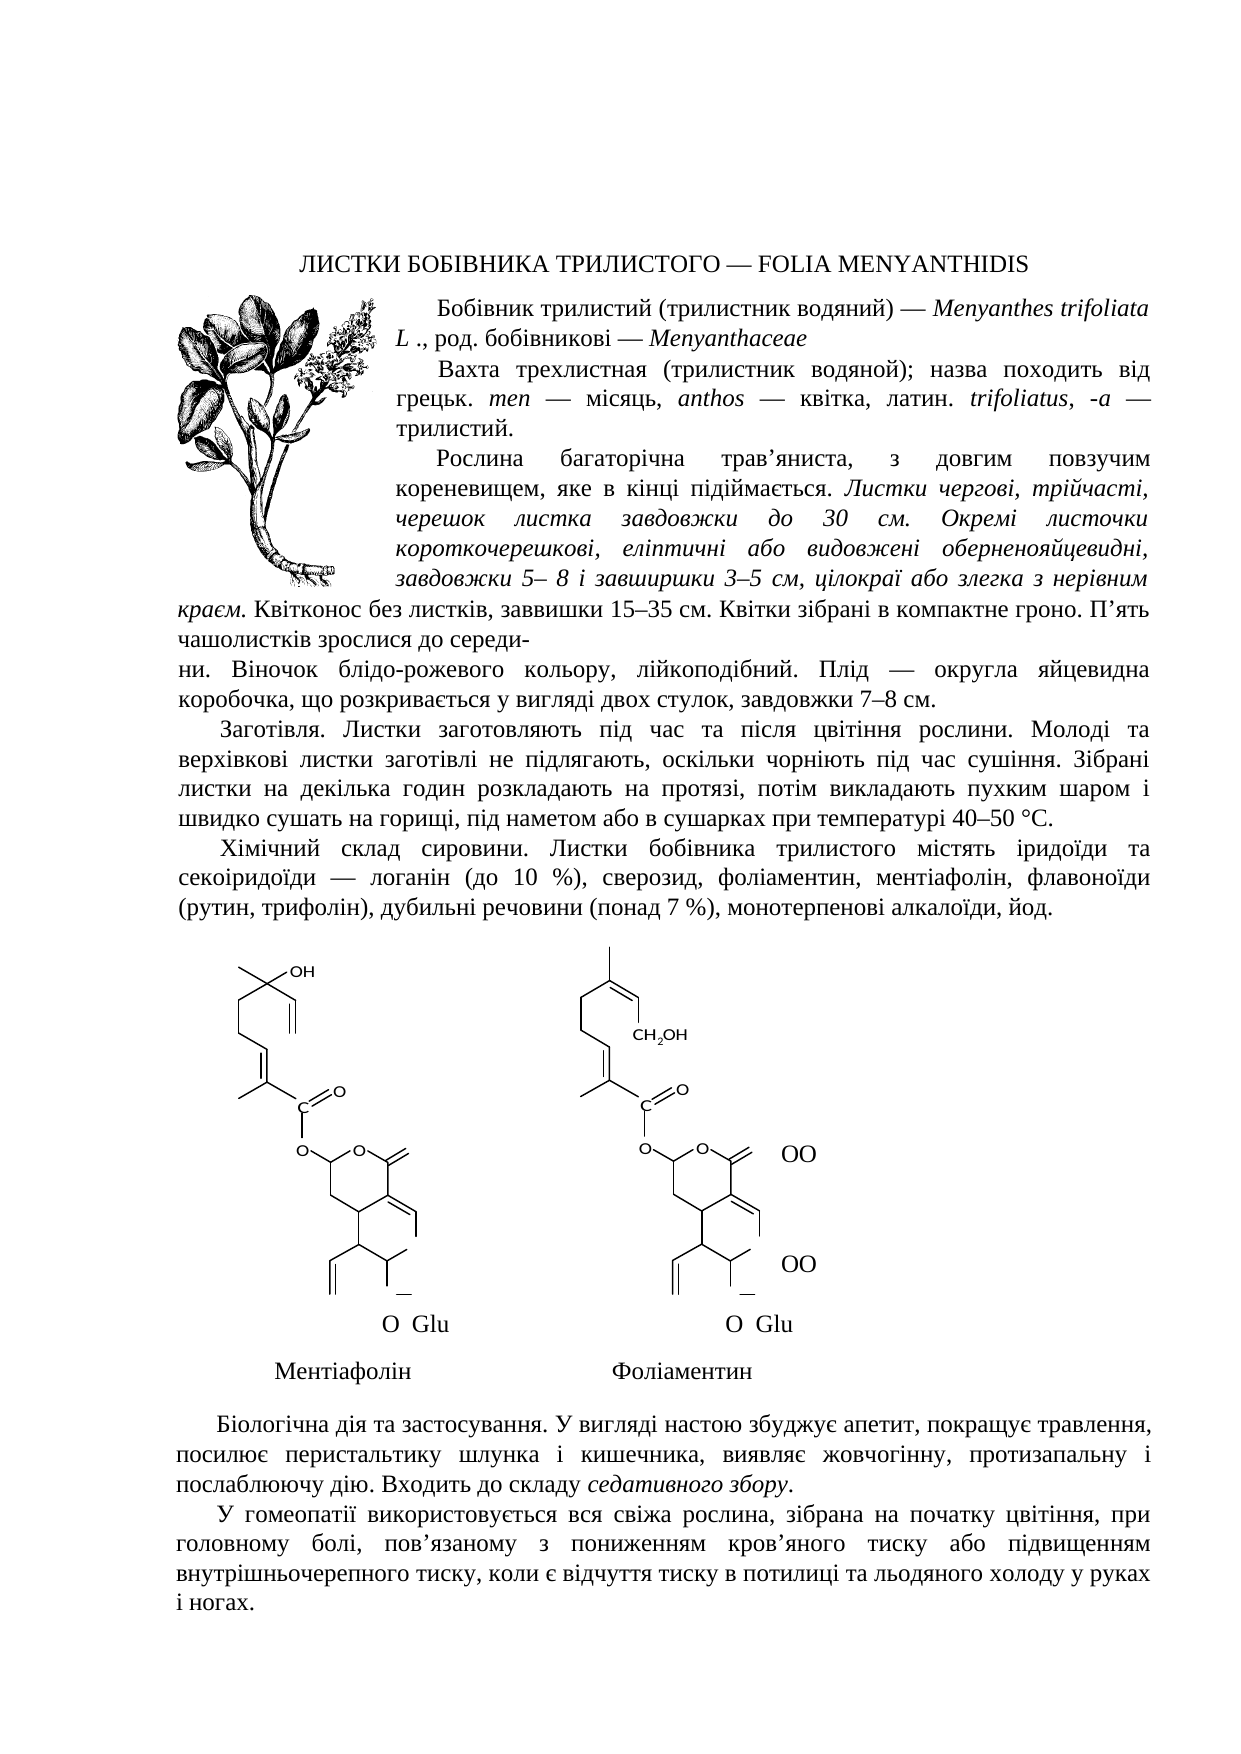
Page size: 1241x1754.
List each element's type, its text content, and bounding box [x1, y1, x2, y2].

text Вахта трехлистная (трилистник водяной); назва походить від грецьк. men — місяць, anthos — квітка, латин. trifoliatus, -a — трилистий. [377, 354, 1151, 442]
text OO [410, 1139, 1126, 1168]
text Ментіафолін Фоліаментин [177, 1356, 1152, 1385]
text Біологічна дія та застосування. У вигляді настою збуджує апетит, покращує травлення, посилює перистальтику шлунка і кишечника, виявляє жовчогінну, протизапальну і послаблюючу дію. Входить до складу седативного збору. [176, 1409, 1152, 1497]
picture [177, 295, 377, 587]
text Заготівля. Листки заготовляють під час та після цвітіння рослини. Молоді та верхівкові листки заготівлі не підлягають, оскільки чорніють під час сушіння. Зібрані листки на декілька годин розкладають на протязі, потім викладають пухким шаром і швидко сушать на горищі, під наметом або в сушарках при температурі 40–50 °С. [178, 714, 1151, 832]
text O Glu O Glu [177, 1309, 1152, 1338]
text Хімічний склад сировини. Листки бобівника трилистого містять іридоїди та секоіридоїди — логанін (до 10 %), сверозид, фоліаментин, ментіафолін, флавоноїди (рутин, трифолін), дубильні речовини (понад 7 %), монотерпенові алкалоїди, йод. [178, 833, 1151, 921]
text У гомеопатії використовується вся свіжа рослина, зібрана на початку цвітіння, при головному болі, пов’язаному з пониженням кров’яного тиску або підвищенням внутрішньочерепного тиску, коли є відчуття тиску в потилиці та льодяного холоду у руках і ногах. [176, 1499, 1152, 1616]
text OO [731, 1249, 1126, 1277]
text ЛИСТКИ БОБIВНИКА ТРИЛИСТОГО — FOLIА MENYANTHIDIS [255, 249, 1073, 278]
text OO [410, 1249, 689, 1277]
text OO [674, 1249, 730, 1277]
text Рослина багаторічна трав’яниста, з довгим повзучим кореневищем, яке в кінці підіймається. Листки чергові, трійчасті, черешок листка завдовжки до 30 см. Окремі листочки короткочерешкові, еліптичні або видовжені оберненояйцевидні, завдовжки 5– 8 і завширшки 3–5 см, цілокраї або злегка з нерівним краєм. Квітконос без листків, заввишки 15–35 см. Квітки зібрані в компактне гроно. П’ять чашолистків зрослися до середи- [177, 443, 1151, 652]
text Бобівник трилистий (трилистник водяний) — Menyanthes trifoliata L ., род. бобівникові — Menyanthaceae [177, 293, 1151, 352]
text ни. Віночок блідо-рожевого кольору, лійкоподібний. Плід — округла яйцевидна коробочка, що розкривається у вигляді двох стулок, завдовжки 7–8 см. [178, 654, 1151, 713]
